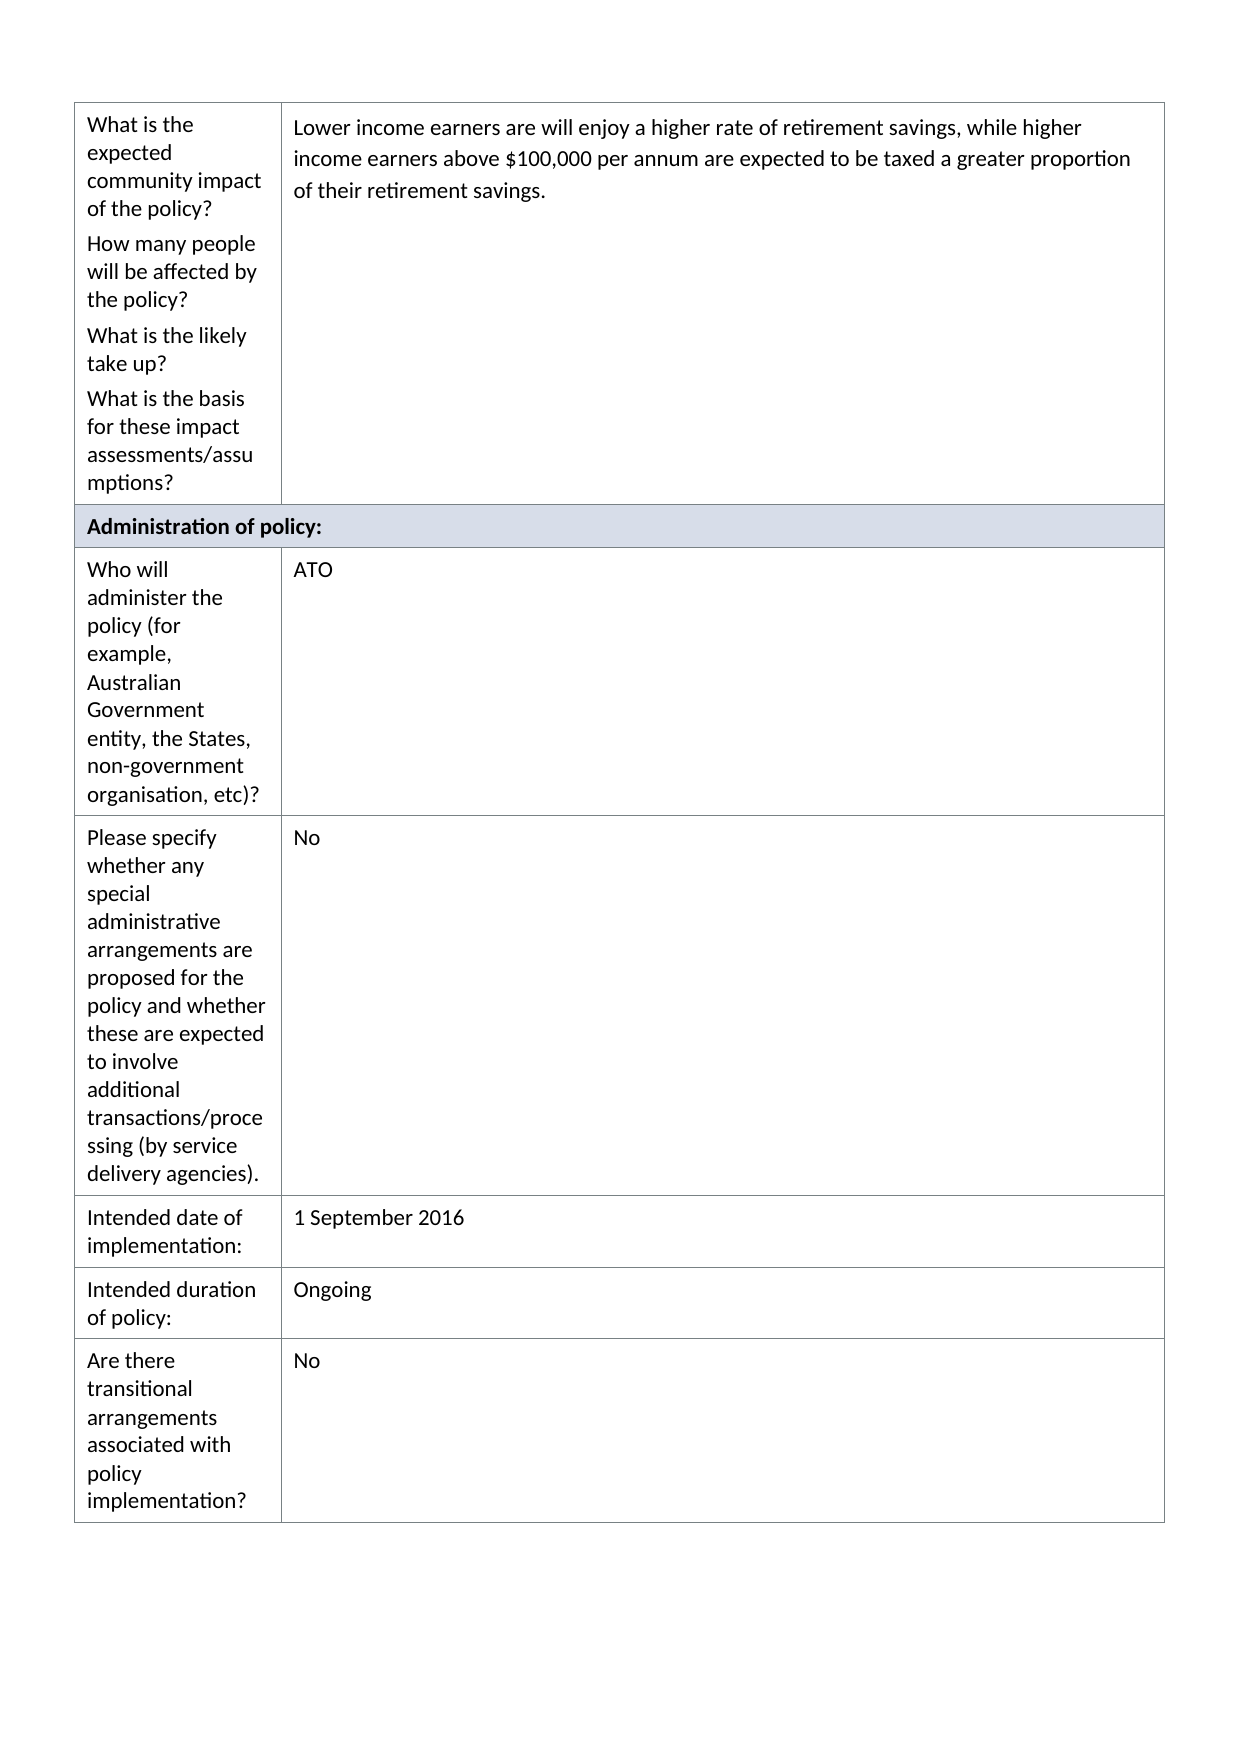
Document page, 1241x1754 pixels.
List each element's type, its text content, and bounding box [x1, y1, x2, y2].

table_cell Who will administer the policy (for example, Australian Government entity, the States, non-government organisation, etc)? [75, 548, 281, 815]
table_cell Please specify whether any special administrative arrangements are proposed for the policy and whether these are expected to involve additional transactions/processing (by service delivery agencies). [75, 816, 281, 1195]
table_cell Ongoing [282, 1268, 1164, 1338]
table_cell What is the expected community impact of the policy? How many people will be affected by the policy? What is the likely take up? What is the basis for these impact assessments/assumptions? [75, 103, 281, 503]
table_cell Intended duration of policy: [75, 1268, 281, 1338]
table_cell 1 September 2016 [282, 1196, 1164, 1267]
table_cell No [282, 1339, 1164, 1522]
table_cell ATO [282, 548, 1164, 815]
table_cell Administration of policy: [75, 505, 1164, 547]
table_cell Lower income earners are will enjoy a higher rate of retirement savings, while higher income earners above $100,000 per annum are expected to be taxed a greater proportion of their retirement savings. [282, 103, 1164, 503]
table_cell Are there transitional arrangements associated with policy implementation? [75, 1339, 281, 1522]
table_cell No [282, 816, 1164, 1195]
table_cell Intended date of implementation: [75, 1196, 281, 1267]
